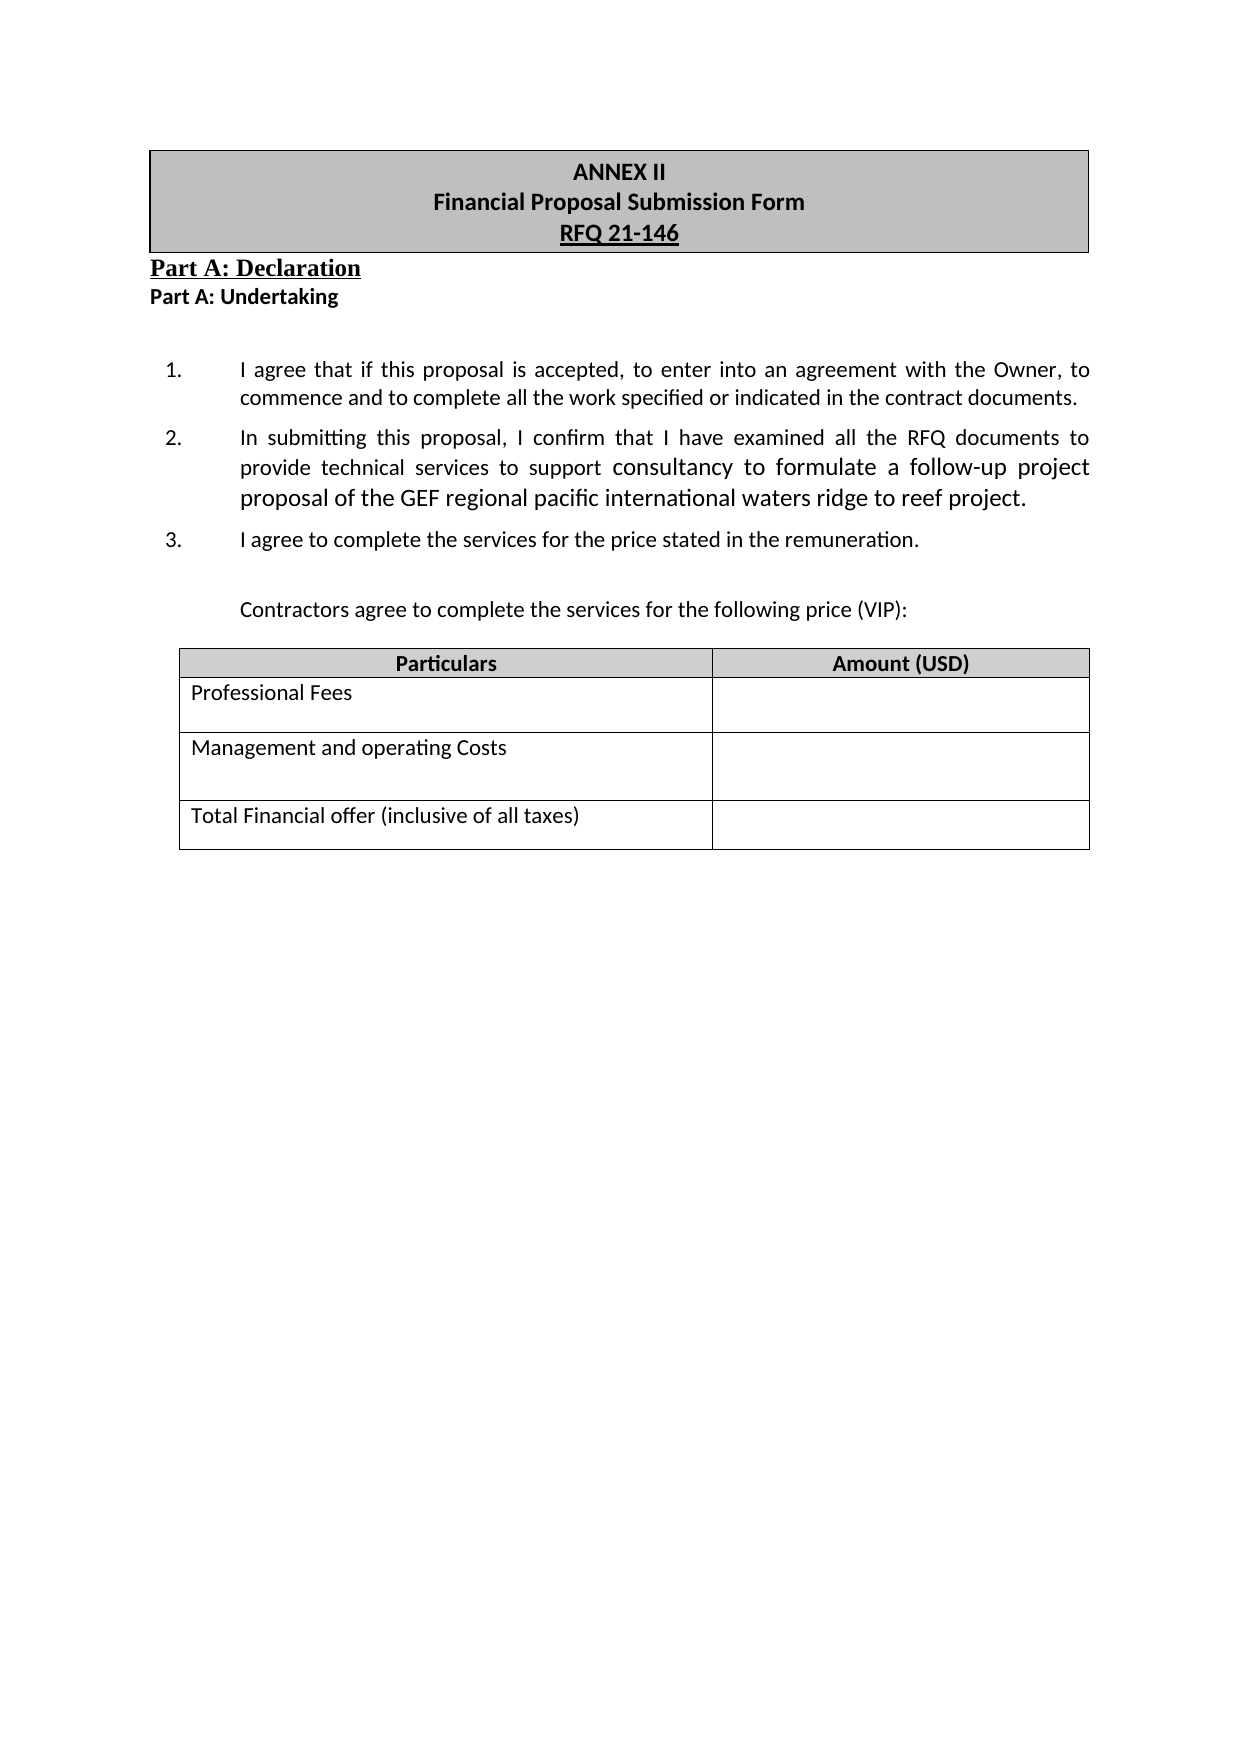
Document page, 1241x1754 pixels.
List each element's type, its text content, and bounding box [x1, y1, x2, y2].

table_cell [713, 733, 1089, 800]
list I agree to complete the services for the price stated in the remuneration. [165, 525, 1090, 553]
table_cell [713, 801, 1089, 849]
table_cell [713, 678, 1089, 732]
table_cell Management and operating Costs [180, 733, 712, 800]
list Contractors agree to complete the services for the following price (VIP): [240, 596, 1076, 624]
table_header Particulars [180, 649, 712, 677]
text Part A: Undertaking [150, 282, 1090, 310]
table_cell Total Financial offer (inclusive of all taxes) [180, 801, 712, 849]
list In submitting this proposal, I confirm that I have examined all the RFQ documents to provide technical services to support consultancy to formulate a follow-up project proposal of the GEF regional pacific international waters ridge to reef project. [165, 423, 1090, 512]
list I agree that if this proposal is accepted, to enter into an agreement with the Owner, to commence and to complete all the work specified or indicated in the contract documents. [165, 355, 1090, 411]
subtitle Part A: Declaration [150, 253, 1090, 282]
table_cell Professional Fees [180, 678, 712, 732]
table_header Amount (USD) [713, 649, 1089, 677]
table_header ANNEX II Financial Proposal Submission Form RFQ 21-146 [151, 151, 1088, 252]
